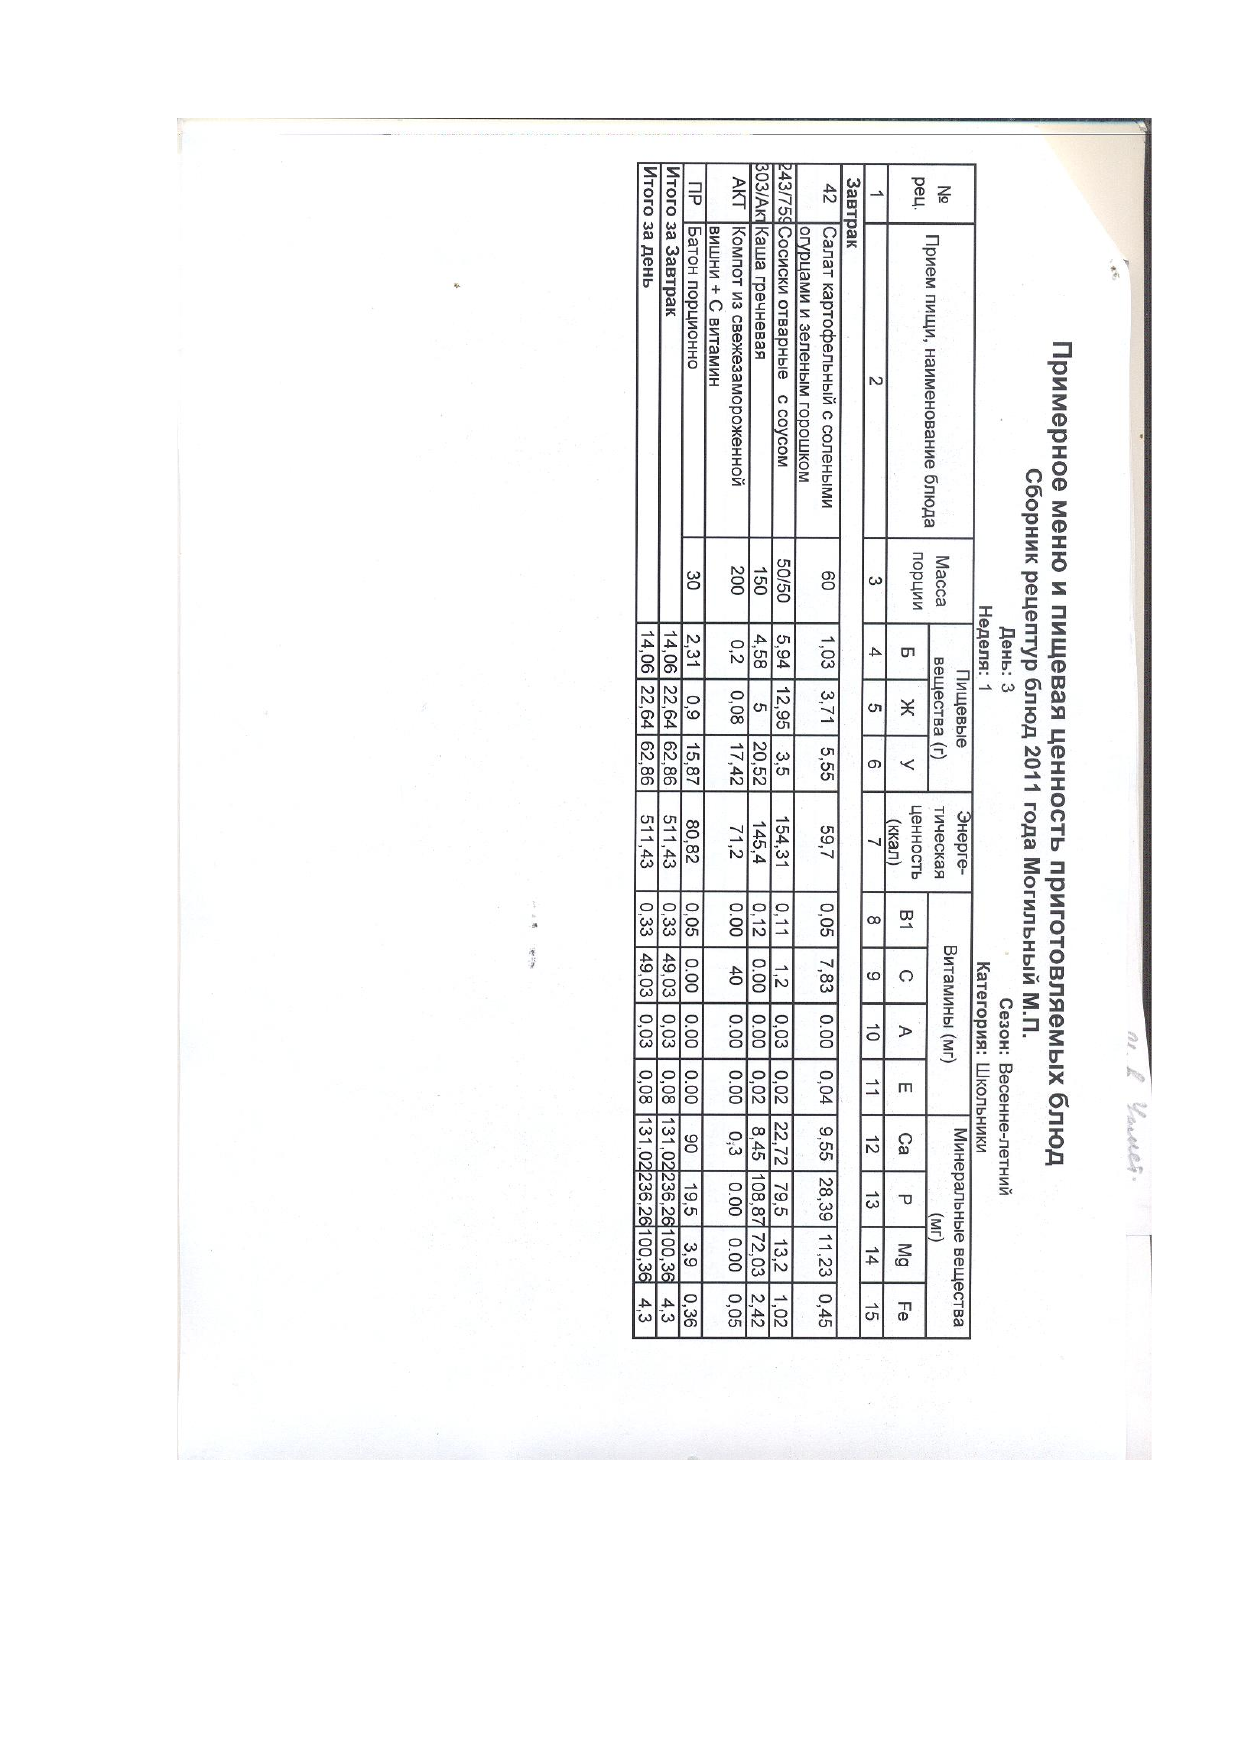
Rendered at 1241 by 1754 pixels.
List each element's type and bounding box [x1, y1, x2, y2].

picture [177, 118, 1152, 1460]
